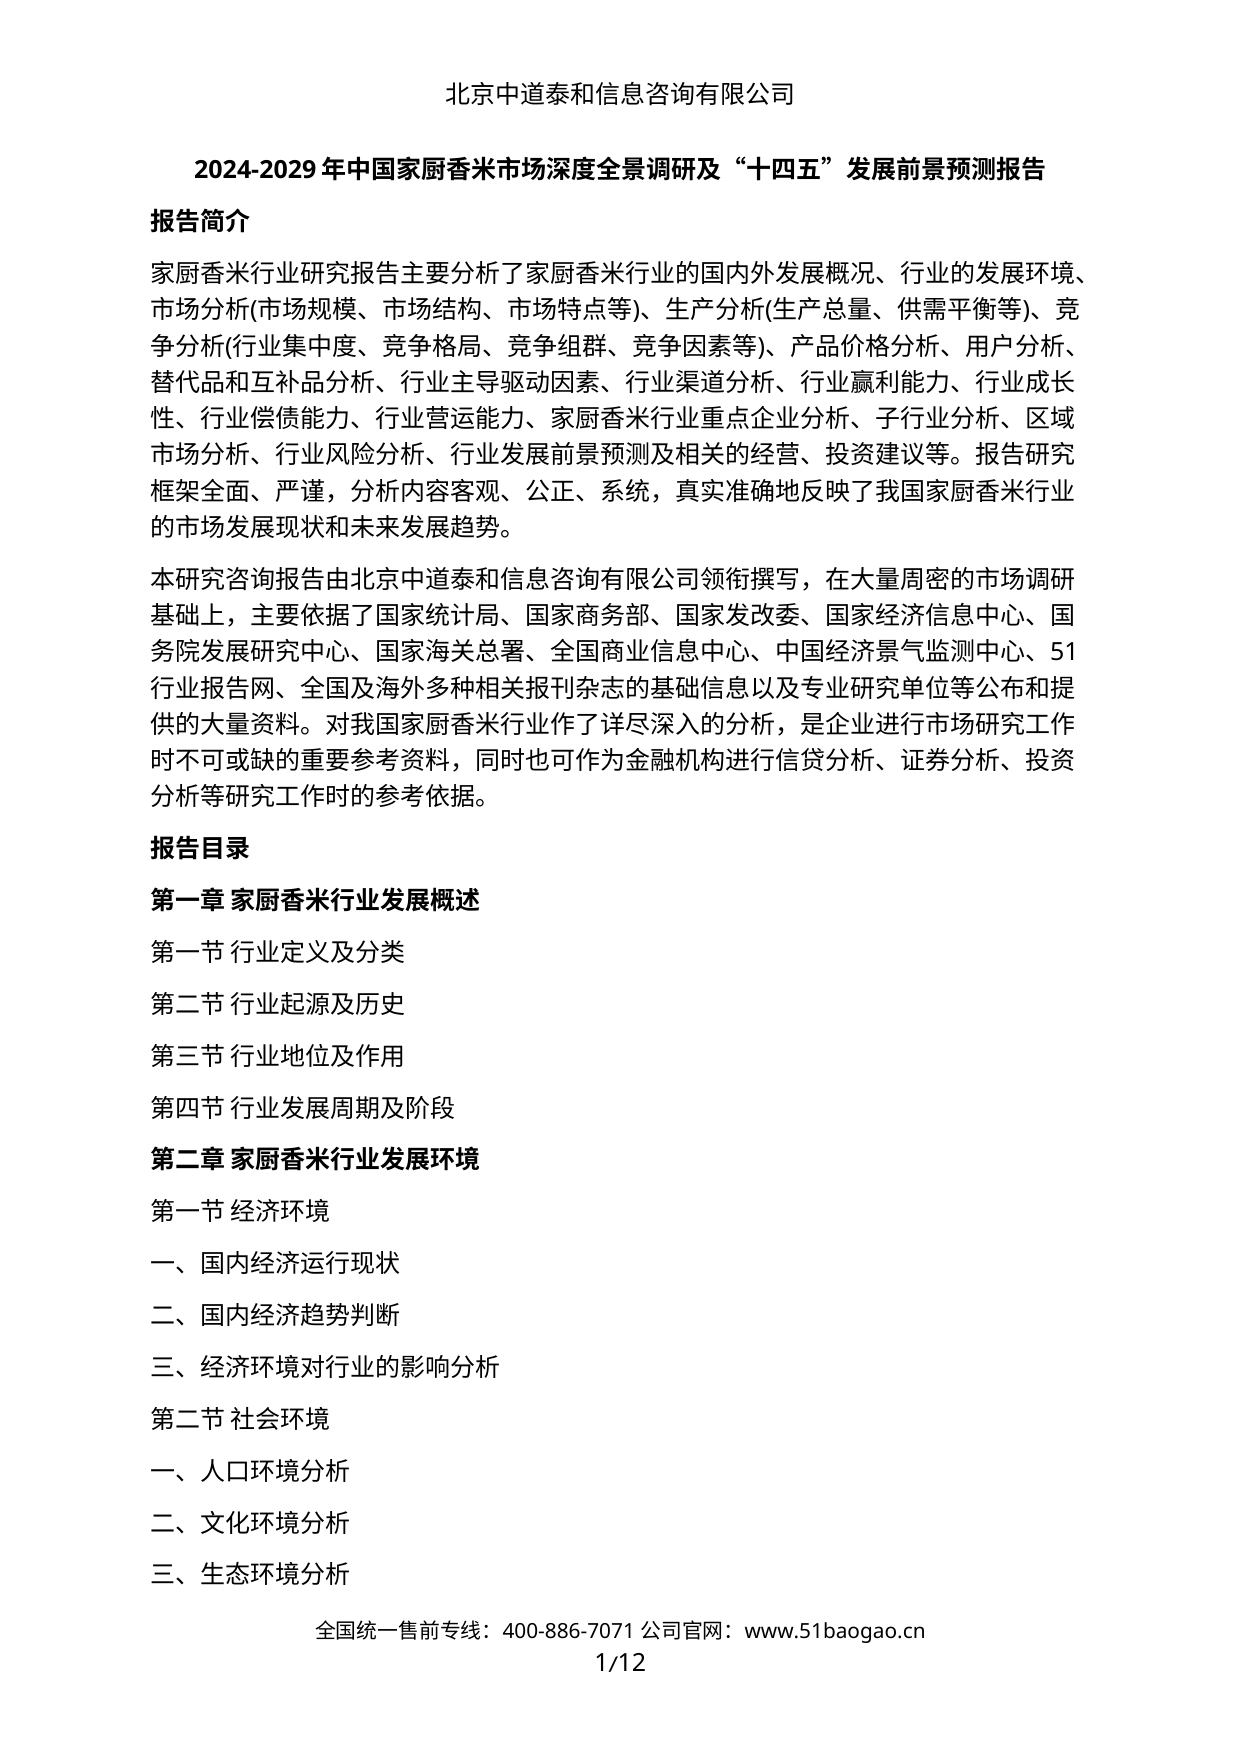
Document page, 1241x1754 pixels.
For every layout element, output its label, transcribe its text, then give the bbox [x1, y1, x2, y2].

text 第一节 行业定义及分类 [150, 932, 1090, 969]
text 第一章 家厨香米行业发展概述 [150, 881, 1090, 917]
text 一、人口环境分析 [150, 1451, 1090, 1487]
text 本研究咨询报告由北京中道泰和信息咨询有限公司领衔撰写，在大量周密的市场调研基础上，主要依据了国家统计局、国家商务部、国家发改委、国家经济信息中心、国务院发展研究中心、国家海关总署、全国商业信息中心、中国经济景气监测中心、51行业报告网、全国及海外多种相关报刊杂志的基础信息以及专业研究单位等公布和提供的大量资料。对我国家厨香米行业作了详尽深入的分析，是企业进行市场研究工作时不可或缺的重要参考资料，同时也可作为金融机构进行信贷分析、证券分析、投资分析等研究工作时的参考依据。 [150, 559, 1090, 813]
text 三、生态环境分析 [150, 1555, 1090, 1591]
text 第二节 行业起源及历史 [150, 984, 1090, 1021]
text 第二节 社会环境 [150, 1399, 1090, 1436]
text 第三节 行业地位及作用 [150, 1036, 1090, 1072]
text 第二章 家厨香米行业发展环境 [150, 1140, 1090, 1176]
text 2024-2029年中国家厨香米市场深度全景调研及“十四五”发展前景预测报告 [150, 150, 1090, 186]
text 报告简介 [150, 202, 1090, 238]
text 报告目录 [150, 829, 1090, 865]
text 第四节 行业发展周期及阶段 [150, 1088, 1090, 1124]
text 三、经济环境对行业的影响分析 [150, 1347, 1090, 1384]
text 一、国内经济运行现状 [150, 1244, 1090, 1280]
text 家厨香米行业研究报告主要分析了家厨香米行业的国内外发展概况、行业的发展环境、市场分析(市场规模、市场结构、市场特点等)、生产分析(生产总量、供需平衡等)、竞争分析(行业集中度、竞争格局、竞争组群、竞争因素等)、产品价格分析、用户分析、替代品和互补品分析、行业主导驱动因素、行业渠道分析、行业赢利能力、行业成长性、行业偿债能力、行业营运能力、家厨香米行业重点企业分析、子行业分析、区域市场分析、行业风险分析、行业发展前景预测及相关的经营、投资建议等。报告研究框架全面、严谨，分析内容客观、公正、系统，真实准确地反映了我国家厨香米行业的市场发展现状和未来发展趋势。 [150, 254, 1090, 544]
text 二、国内经济趋势判断 [150, 1296, 1090, 1332]
text 第一节 经济环境 [150, 1192, 1090, 1228]
text 二、文化环境分析 [150, 1503, 1090, 1539]
